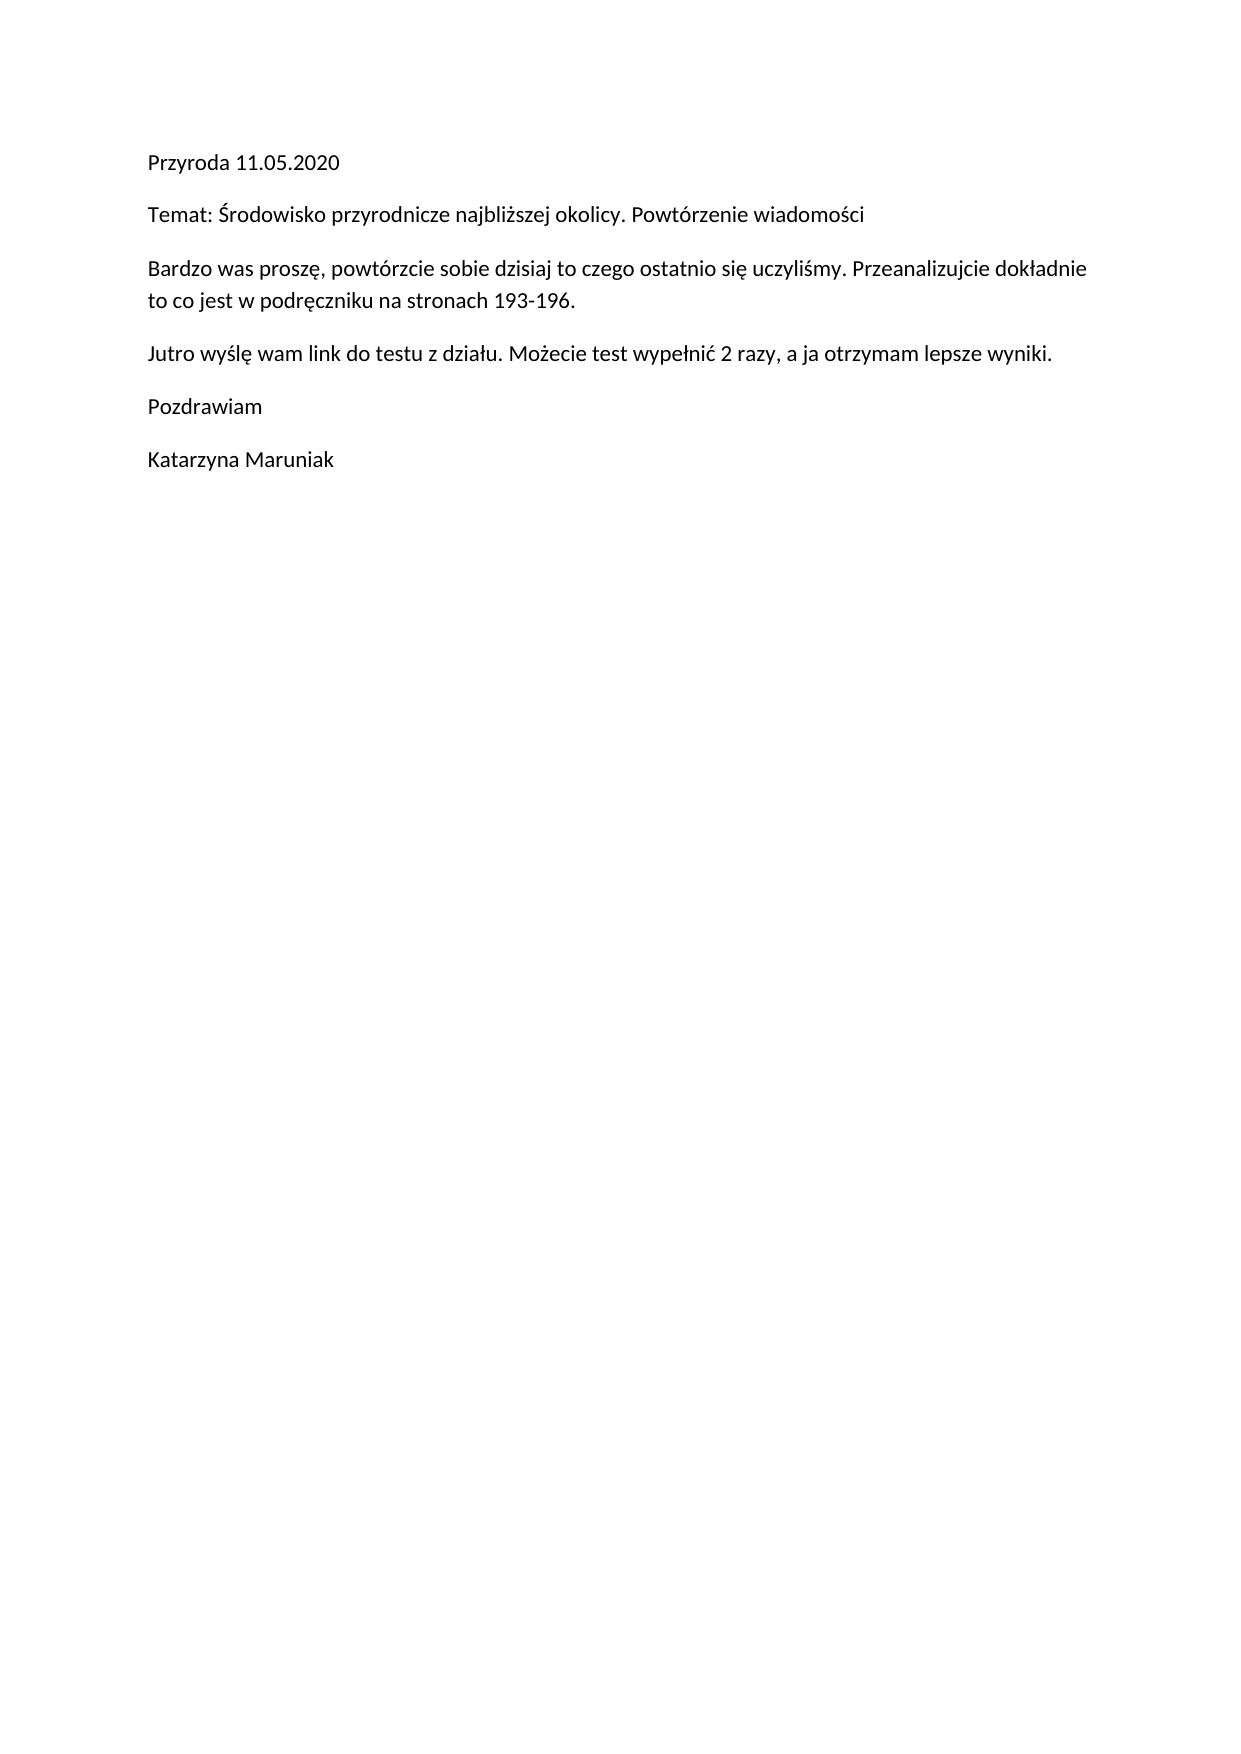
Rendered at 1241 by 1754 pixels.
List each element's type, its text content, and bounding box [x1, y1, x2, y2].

text Bardzo was proszę, powtórzcie sobie dzisiaj to czego ostatnio się uczyliśmy. Przeanalizujcie dokładnie to co jest w podręczniku na stronach 193-196. [148, 254, 1093, 314]
text Jutro wyślę wam link do testu z działu. Możecie test wypełnić 2 razy, a ja otrzymam lepsze wyniki. [148, 339, 1093, 367]
text Pozdrawiam [148, 392, 1093, 420]
text Przyroda 11.05.2020 [148, 148, 1093, 176]
text Katarzyna Maruniak [148, 445, 1093, 473]
text Temat: Środowisko przyrodnicze najbliższej okolicy. Powtórzenie wiadomości [148, 201, 1093, 229]
